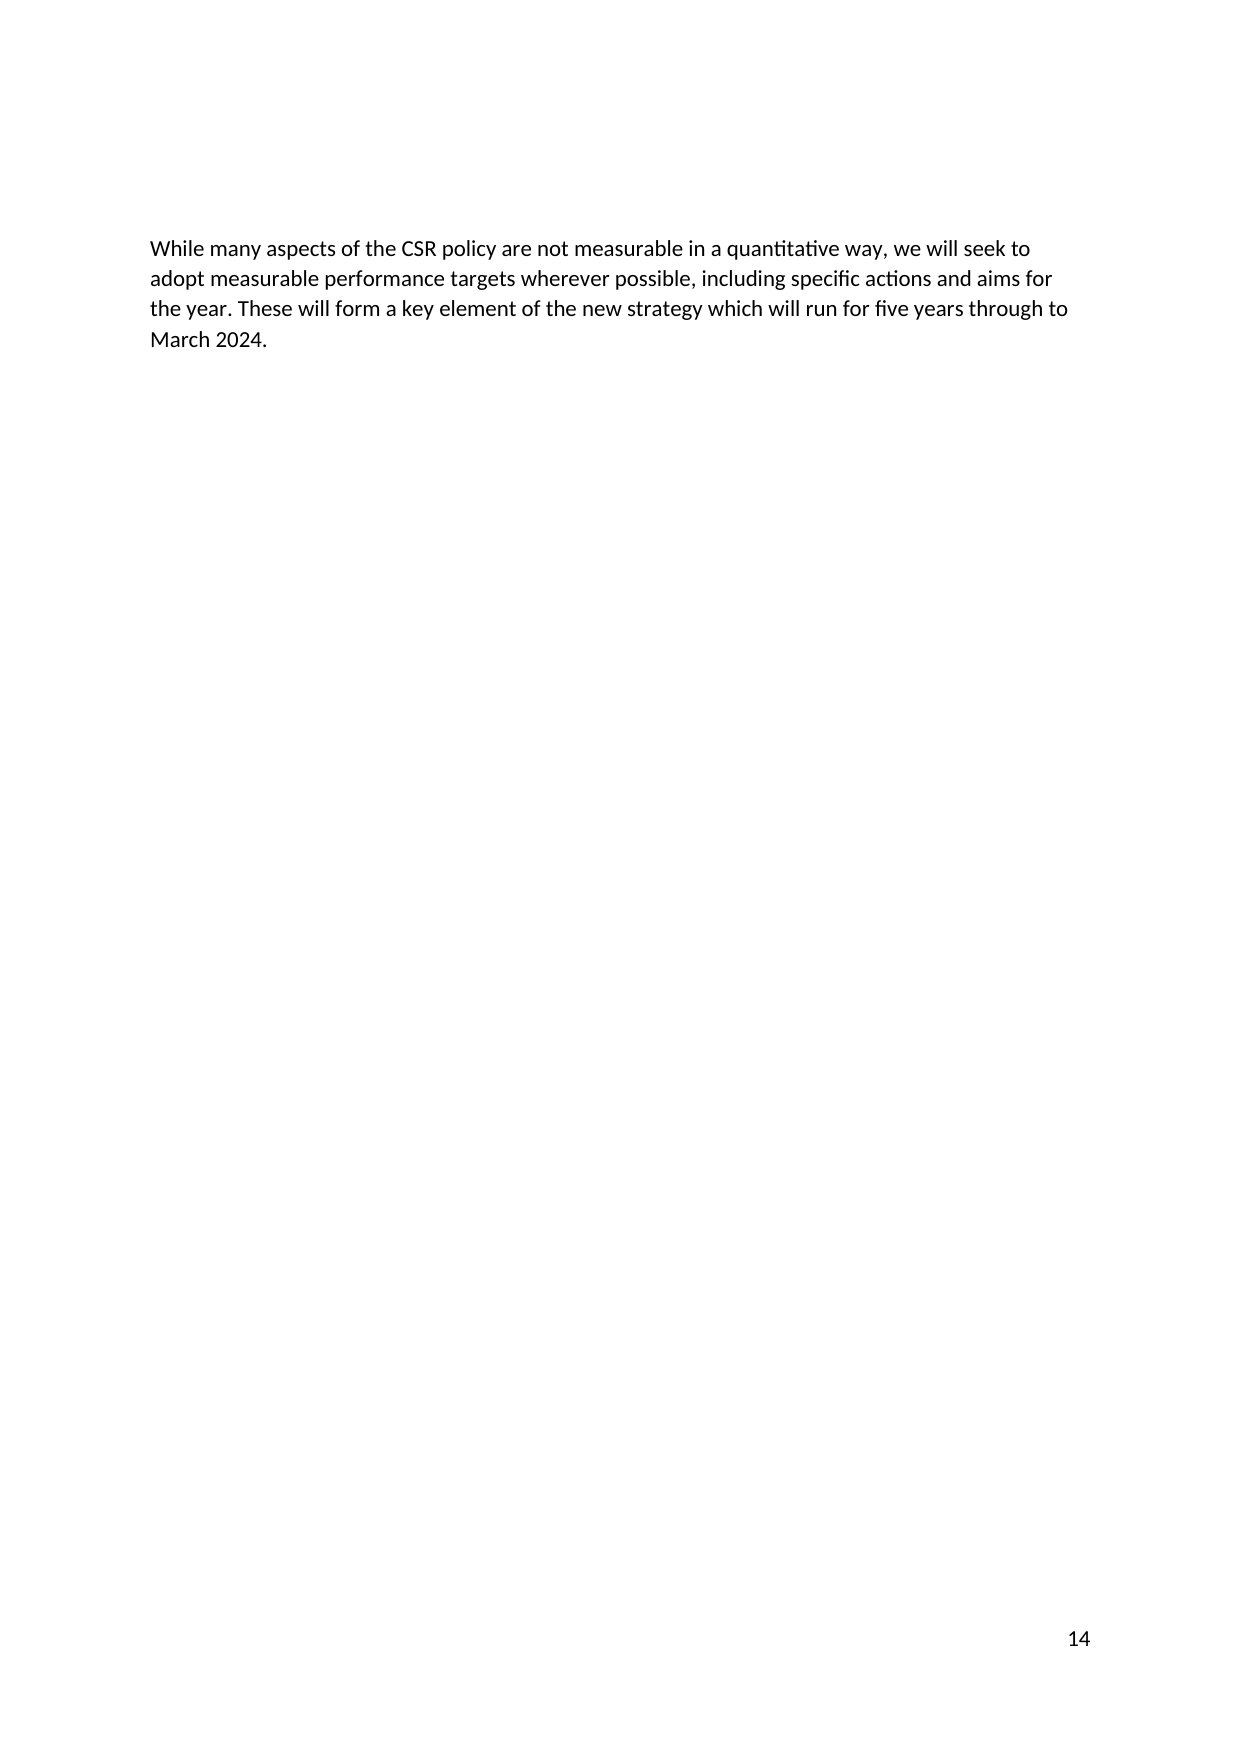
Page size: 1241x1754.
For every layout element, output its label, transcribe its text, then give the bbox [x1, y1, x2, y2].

text While many aspects of the CSR policy are not measurable in a quantitative way, we will seek to adopt measurable performance targets wherever possible, including specific actions and aims for the year. These will form a key element of the new strategy which will run for five years through to March 2024. [150, 234, 1090, 353]
